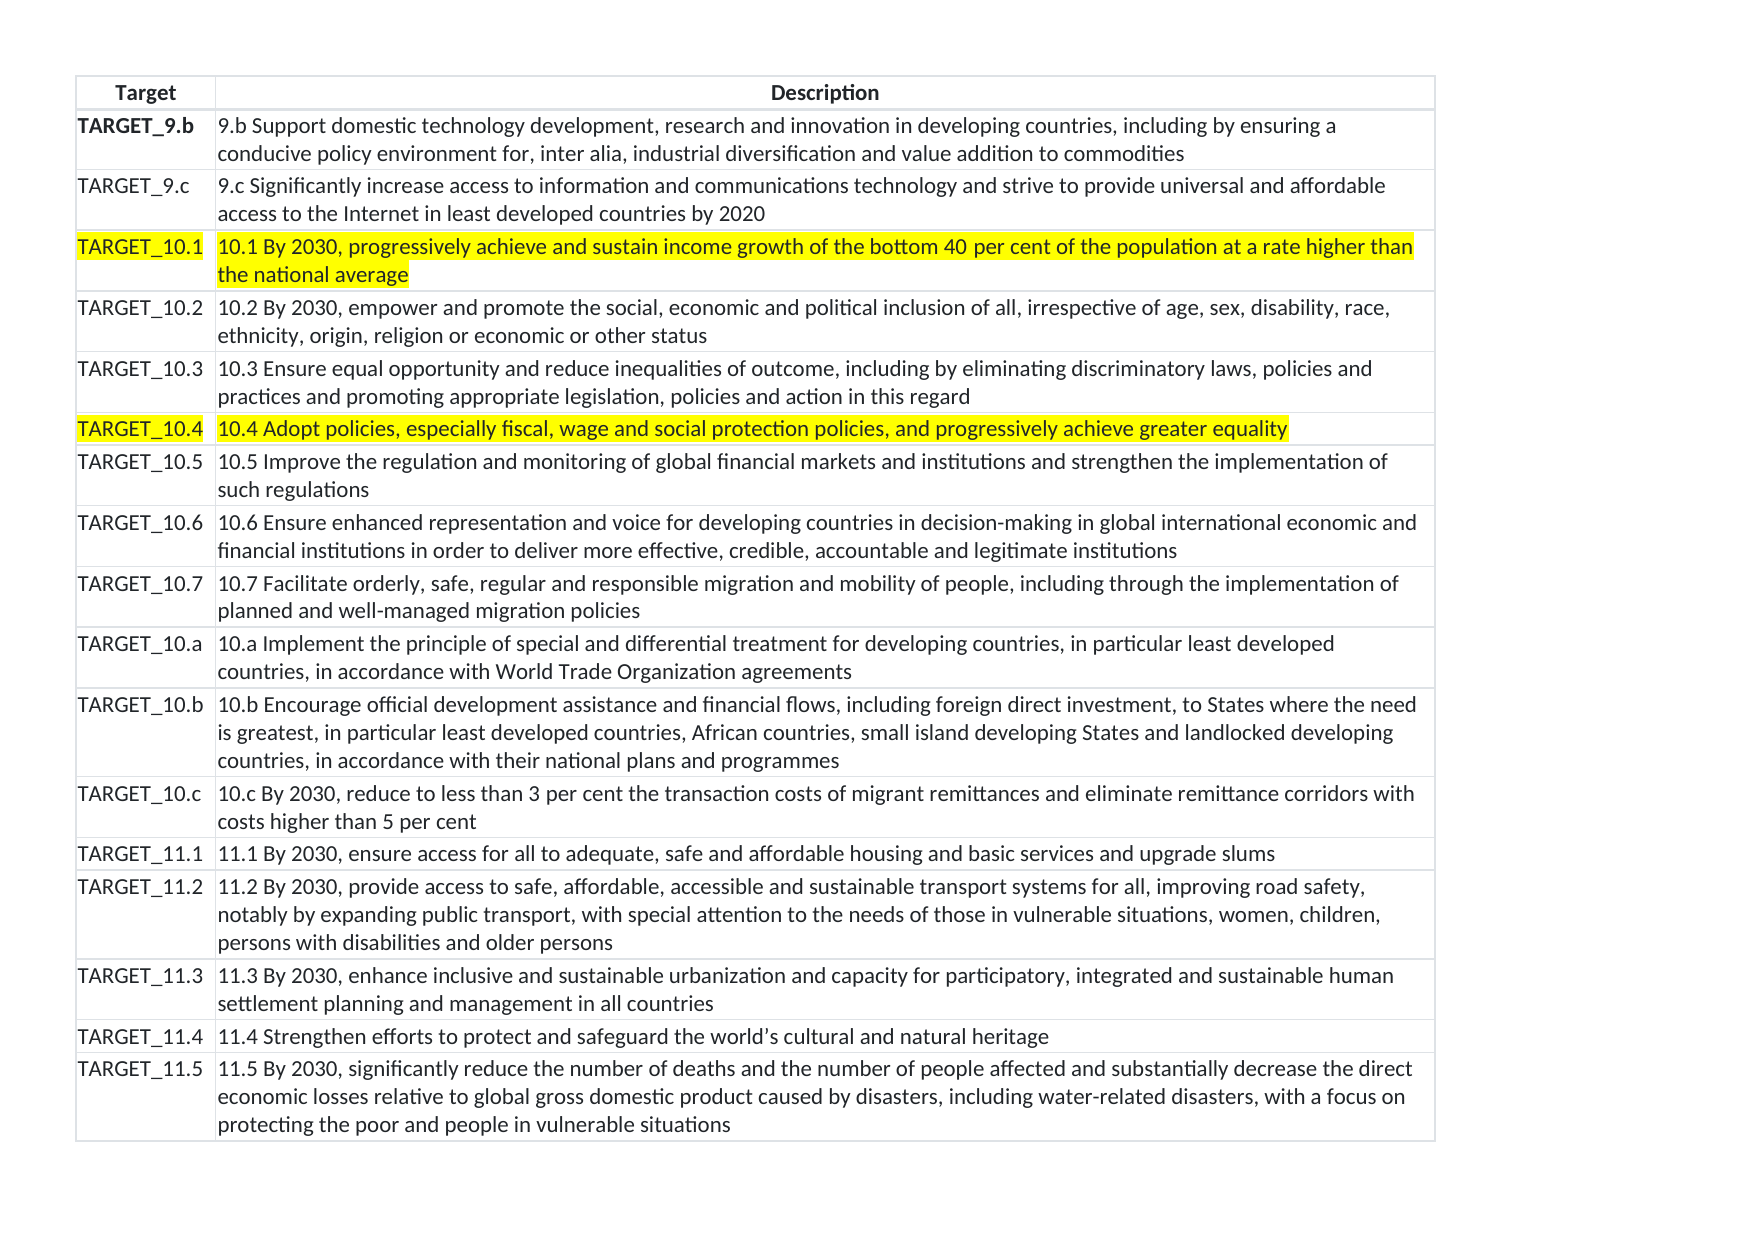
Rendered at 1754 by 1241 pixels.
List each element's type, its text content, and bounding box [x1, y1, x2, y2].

table_cell TARGET_11.2 [77, 871, 215, 958]
table_cell TARGET_10.a [77, 628, 215, 687]
table_cell 11.2 By 2030, provide access to safe, affordable, accessible and sustainable transport systems for all, improving road safety, notably by expanding public transport, with special attention to the needs of those in vulnerable situations, women, children, persons with disabilities and older persons [216, 871, 1434, 958]
table_cell 10.4 Adopt policies, especially fiscal, wage and social protection policies, and progressively achieve greater equality [216, 413, 1434, 444]
table_cell TARGET_10.7 [77, 567, 215, 626]
table_cell 10.3 Ensure equal opportunity and reduce inequalities of outcome, including by eliminating discriminatory laws, policies and practices and promoting appropriate legislation, policies and action in this regard [216, 352, 1434, 411]
table_cell 10.5 Improve the regulation and monitoring of global financial markets and institutions and strengthen the implementation of such regulations [216, 446, 1434, 505]
table_cell 11.4 Strengthen efforts to protect and safeguard the world’s cultural and natural heritage [216, 1020, 1434, 1051]
table_cell 10.b Encourage official development assistance and financial flows, including foreign direct investment, to States where the need is greatest, in particular least developed countries, African countries, small island developing States and landlocked developing countries, in accordance with their national plans and programmes [216, 689, 1434, 776]
table_cell TARGET_10.1 [77, 231, 215, 290]
table_cell 10.a Implement the principle of special and differential treatment for developing countries, in particular least developed countries, in accordance with World Trade Organization agreements [216, 628, 1434, 687]
table_cell 9.b Support domestic technology development, research and innovation in developing countries, including by ensuring a conducive policy environment for, inter alia, industrial diversification and value addition to commodities [216, 111, 1434, 168]
table_cell 11.5 By 2030, significantly reduce the number of deaths and the number of people affected and substantially decrease the direct economic losses relative to global gross domestic product caused by disasters, including water-related disasters, with a focus on protecting the poor and people in vulnerable situations [216, 1053, 1434, 1140]
table_cell TARGET_11.4 [77, 1020, 215, 1051]
table_cell TARGET_10.6 [77, 506, 215, 566]
table_cell TARGET_10.3 [77, 352, 215, 411]
table_cell 9.c Significantly increase access to information and communications technology and strive to provide universal and affordable access to the Internet in least developed countries by 2020 [216, 170, 1434, 229]
table_cell TARGET_9.c [77, 170, 215, 229]
table_cell TARGET_10.c [77, 777, 215, 836]
table_cell TARGET_10.4 [77, 413, 215, 444]
table_cell TARGET_11.1 [77, 838, 215, 869]
table_cell TARGET_9.b [77, 111, 215, 168]
table_cell TARGET_10.5 [77, 446, 215, 505]
table_cell TARGET_11.5 [77, 1053, 215, 1140]
table_cell 10.7 Facilitate orderly, safe, regular and responsible migration and mobility of people, including through the implementation of planned and well-managed migration policies [216, 567, 1434, 626]
table_header Description [216, 77, 1434, 108]
table_cell TARGET_10.2 [77, 292, 215, 351]
table_header Target [77, 77, 215, 108]
table_cell 11.3 By 2030, enhance inclusive and sustainable urbanization and capacity for participatory, integrated and sustainable human settlement planning and management in all countries [216, 960, 1434, 1019]
table_cell 10.2 By 2030, empower and promote the social, economic and political inclusion of all, irrespective of age, sex, disability, race, ethnicity, origin, religion or economic or other status [216, 292, 1434, 351]
table_cell 10.1 By 2030, progressively achieve and sustain income growth of the bottom 40 per cent of the population at a rate higher than the national average [216, 231, 1434, 290]
table_cell 10.c By 2030, reduce to less than 3 per cent the transaction costs of migrant remittances and eliminate remittance corridors with costs higher than 5 per cent [216, 777, 1434, 836]
table_cell 10.6 Ensure enhanced representation and voice for developing countries in decision-making in global international economic and financial institutions in order to deliver more effective, credible, accountable and legitimate institutions [216, 506, 1434, 566]
table_cell TARGET_10.b [77, 689, 215, 776]
table_cell TARGET_11.3 [77, 960, 215, 1019]
table_cell 11.1 By 2030, ensure access for all to adequate, safe and affordable housing and basic services and upgrade slums [216, 838, 1434, 869]
